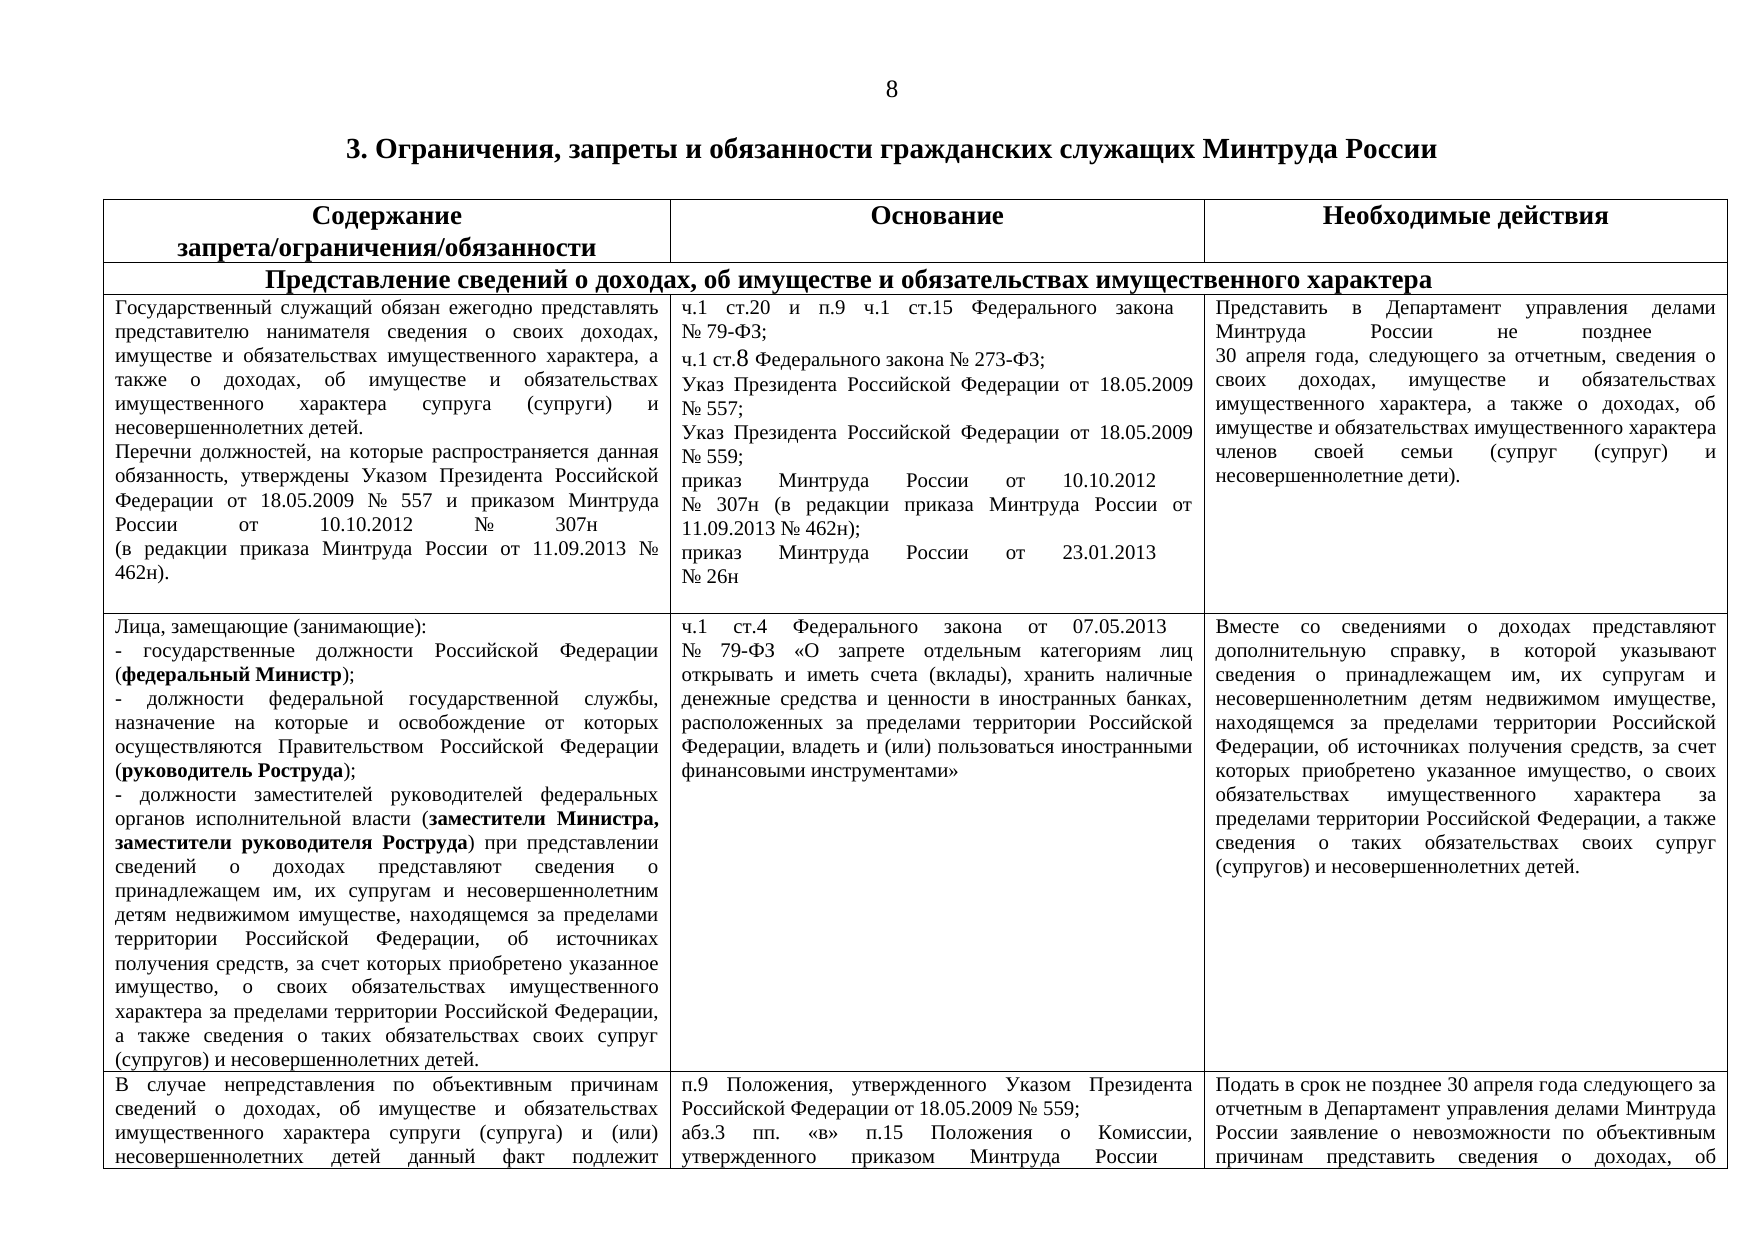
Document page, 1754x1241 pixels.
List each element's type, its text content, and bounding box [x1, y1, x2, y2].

table_header Необходимые действия [1205, 200, 1727, 262]
table_cell ч.1 ст.4 Федерального закона от 07.05.2013 № 79-ФЗ «О запрете отдельным категориям лиц открывать и иметь счета (вклады), хранить наличные денежные средства и ценности в иностранных банках, расположенных за пределами территории Российской Федерации, владеть и (или) пользоваться иностранными финансовыми инструментами» [671, 614, 1204, 1071]
table_cell Вместе со сведениями о доходах представляют дополнительную справку, в которой указывают сведения о принадлежащем им, их супругам и несовершеннолетним детям недвижимом имуществе, находящемся за пределами территории Российской Федерации, об источниках получения средств, за счет которых приобретено указанное имущество, о своих обязательствах имущественного характера за пределами территории Российской Федерации, а также сведения о таких обязательствах своих супруг (супругов) и несовершеннолетних детей. [1205, 614, 1727, 1071]
table_cell Представление сведений о доходах, об имуществе и обязательствах имущественного характера [104, 263, 1727, 294]
table_cell ч.1 ст.20 и п.9 ч.1 ст.15 Федерального закона № 79-ФЗ; ч.1 ст.8 Федерального закона № 273-Ф3; Указ Президента Российской Федерации от 18.05.2009 № 557; Указ Президента Российской Федерации от 18.05.2009 № 559; приказ Минтруда России от 10.10.2012 № 307н (в редакции приказа Минтруда России от 11.09.2013 № 462н); приказ Минтруда России от 23.01.2013 № 26н [671, 295, 1204, 612]
text 3. Ограничения, запреты и обязанности гражданских служащих Минтруда России [89, 131, 1695, 165]
table_cell Государственный служащий обязан ежегодно представлять представителю нанимателя сведения о своих доходах, имуществе и обязательствах имущественного характера, а также о доходах, об имуществе и обязательствах имущественного характера супруга (супруги) и несовершеннолетних детей. Перечни должностей, на которые распространяется данная обязанность, утверждены Указом Президента Российской Федерации от 18.05.2009 № 557 и приказом Минтруда России от 10.10.2012 № 307н (в редакции приказа Минтруда России от 11.09.2013 № 462н). [104, 295, 670, 612]
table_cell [671, 1072, 1204, 1168]
table_header Основание [671, 200, 1204, 262]
table_cell Представить в Департамент управления делами Минтруда России не позднее 30 апреля года, следующего за отчетным, сведения о своих доходах, имуществе и обязательствах имущественного характера, а также о доходах, об имуществе и обязательствах имущественного характера членов своей семьи (супруг (супруг) и несовершеннолетние дети). [1205, 295, 1727, 612]
table_header Содержание запрета/ограничения/обязанности [104, 200, 670, 262]
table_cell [104, 1072, 670, 1168]
table_cell Лица, замещающие (занимающие): - государственные должности Российской Федерации (федеральный Министр); - должности федеральной государственной службы, назначение на которые и освобождение от которых осуществляются Правительством Российской Федерации (руководитель Роструда); - должности заместителей руководителей федеральных органов исполнительной власти (заместители Министра, заместители руководителя Роструда) при представлении сведений о доходах представляют сведения о принадлежащем им, их супругам и несовершеннолетним детям недвижимом имуществе, находящемся за пределами территории Российской Федерации, об источниках получения средств, за счет которых приобретено указанное имущество, о своих обязательствах имущественного характера за пределами территории Российской Федерации, а также сведения о таких обязательствах своих супруг (супругов) и несовершеннолетних детей. [104, 614, 670, 1071]
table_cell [1205, 1072, 1727, 1168]
